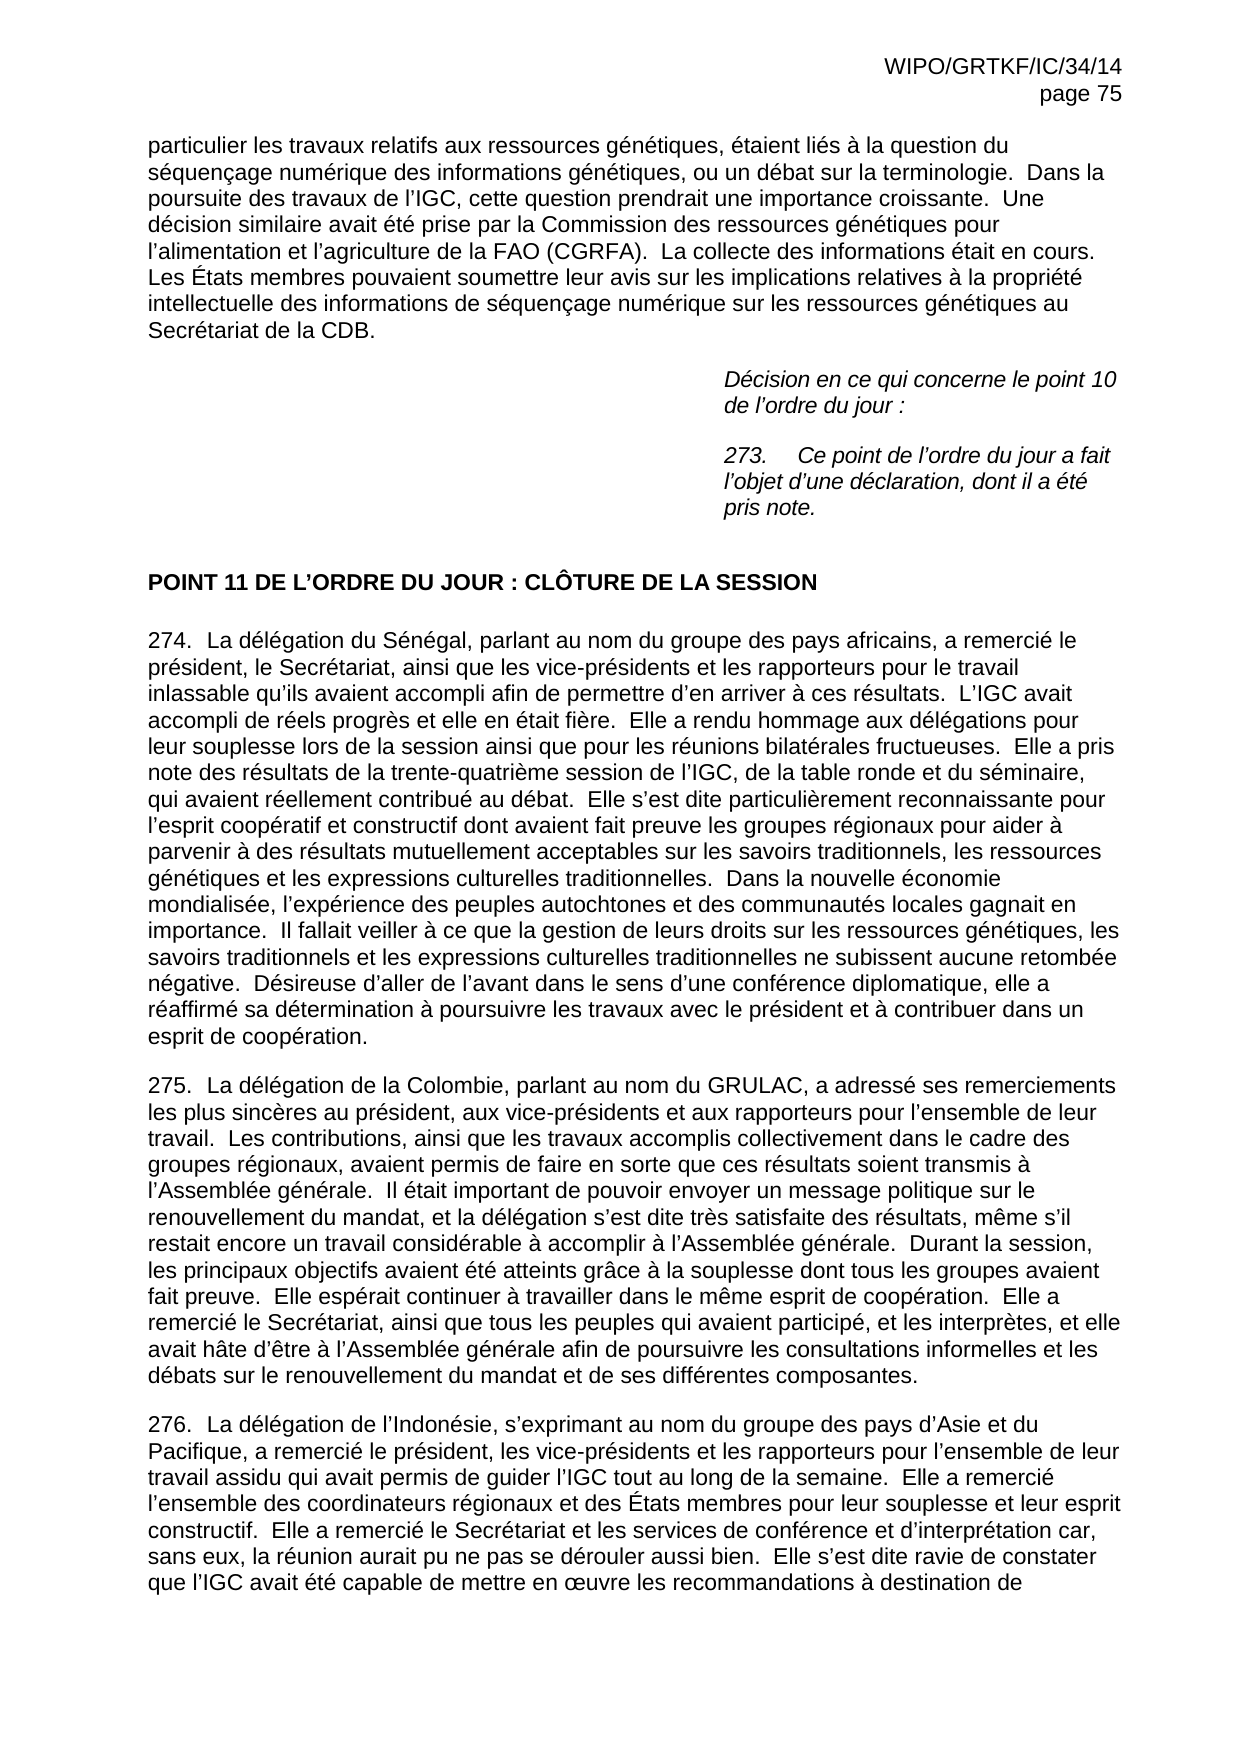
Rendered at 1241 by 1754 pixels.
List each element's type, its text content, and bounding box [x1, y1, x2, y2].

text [148, 132, 1122, 343]
subtitle Point 11 de l’ordre du jour : clÔture de la session [148, 568, 1122, 595]
text Ce point de l’ordre du jour a fait l’objet d’une déclaration, dont il a été pris note. [724, 442, 1122, 521]
text La délégation de la Colombie, parlant au nom du GRULAC, a adressé ses remerciements les plus sincères au président, aux vice-présidents et aux rapporteurs pour l’ensemble de leur travail. Les contributions, ainsi que les travaux accomplis collectivement dans le cadre des groupes régionaux, avaient permis de faire en sorte que ces résultats soient transmis à l’Assemblée générale. Il était important de pouvoir envoyer un message politique sur le renouvellement du mandat, et la délégation s’est dite très satisfaite des résultats, même s’il restait encore un travail considérable à accomplir à l’Assemblée générale. Durant la session, les principaux objectifs avaient été atteints grâce à la souplesse dont tous les groupes avaient fait preuve. Elle espérait continuer à travailler dans le même esprit de coopération. Elle a remercié le Secrétariat, ainsi que tous les peuples qui avaient participé, et les interprètes, et elle avait hâte d’être à l’Assemblée générale afin de poursuivre les consultations informelles et les débats sur le renouvellement du mandat et de ses différentes composantes. [148, 1072, 1122, 1388]
list Décision en ce qui concerne le point 10 de l’ordre du jour : [724, 366, 1122, 419]
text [148, 1411, 1122, 1596]
text La délégation du Sénégal, parlant au nom du groupe des pays africains, a remercié le président, le Secrétariat, ainsi que les vice-présidents et les rapporteurs pour le travail inlassable qu’ils avaient accompli afin de permettre d’en arriver à ces résultats. L’IGC avait accompli de réels progrès et elle en était fière. Elle a rendu hommage aux délégations pour leur souplesse lors de la session ainsi que pour les réunions bilatérales fructueuses. Elle a pris note des résultats de la trente-quatrième session de l’IGC, de la table ronde et du séminaire, qui avaient réellement contribué au débat. Elle s’est dite particulièrement reconnaissante pour l’esprit coopératif et constructif dont avaient fait preuve les groupes régionaux pour aider à parvenir à des résultats mutuellement acceptables sur les savoirs traditionnels, les ressources génétiques et les expressions culturelles traditionnelles. Dans la nouvelle économie mondialisée, l’expérience des peuples autochtones et des communautés locales gagnait en importance. Il fallait veiller à ce que la gestion de leurs droits sur les ressources génétiques, les savoirs traditionnels et les expressions culturelles traditionnelles ne subissent aucune retombée négative. Désireuse d’aller de l’avant dans le sens d’une conférence diplomatique, elle a réaffirmé sa détermination à poursuivre les travaux avec le président et à contribuer dans un esprit de coopération. [148, 627, 1122, 1049]
